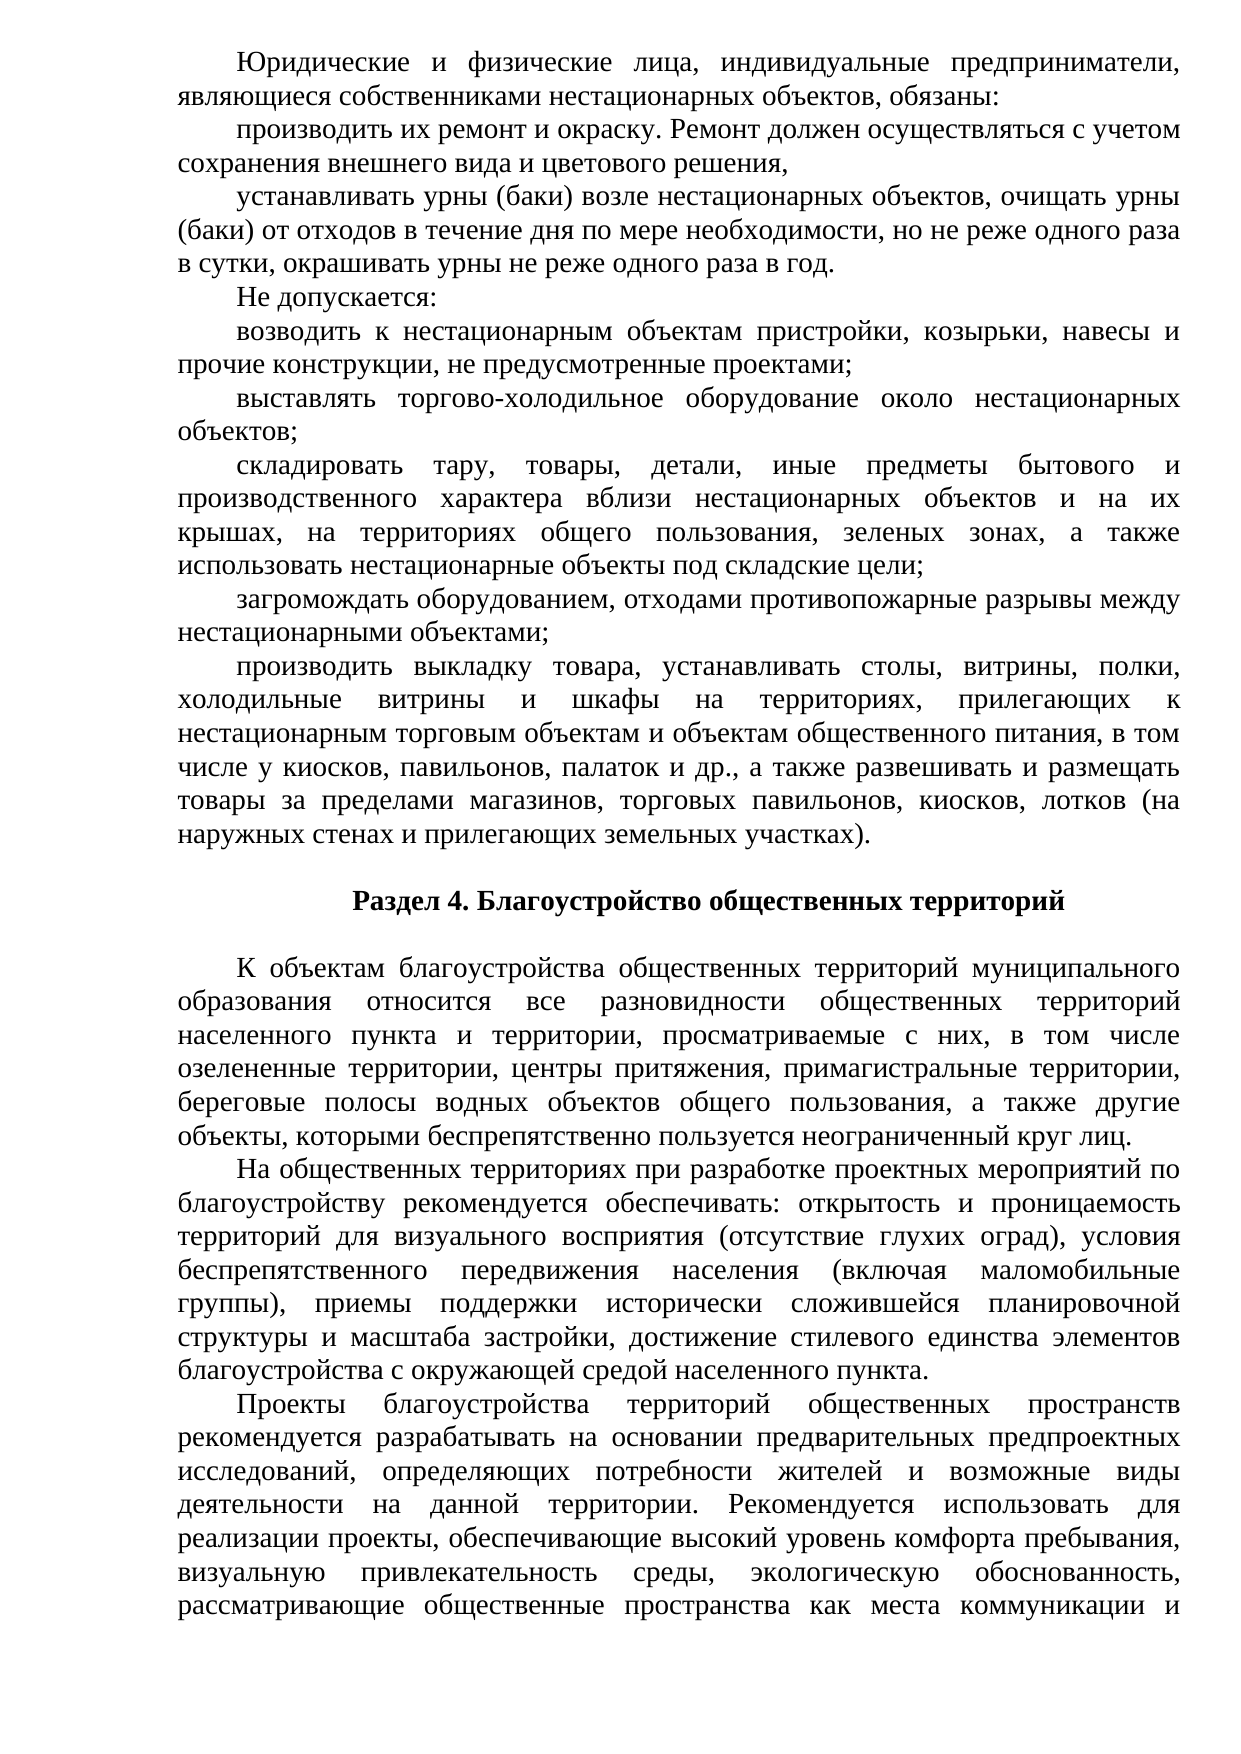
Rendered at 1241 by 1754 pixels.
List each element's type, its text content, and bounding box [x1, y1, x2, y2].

text производить их ремонт и окраску. Ремонт должен осуществляться с учетом сохранения внешнего вида и цветового решения, [177, 111, 1181, 178]
text Не допускается: [177, 279, 1181, 313]
text устанавливать урны (баки) возле нестационарных объектов, очищать урны (баки) от отходов в течение дня по мере необходимости, но не реже одного раза в сутки, окрашивать урны не реже одного раза в год. [177, 178, 1181, 279]
text складировать тару, товары, детали, иные предметы бытового и производственного характера вблизи нестационарных объектов и на их крышах, на территориях общего пользования, зеленых зонах, а также использовать нестационарные объекты под складские цели; [177, 447, 1181, 581]
text загромождать оборудованием, отходами противопожарные разрывы между нестационарными объектами; [177, 581, 1181, 648]
text Раздел 4. Благоустройство общественных территорий [177, 883, 1181, 916]
text Юридические и физические лица, индивидуальные предприниматели, являющиеся собственниками нестационарных объектов, обязаны: [177, 44, 1181, 111]
text выставлять торгово-холодильное оборудование около нестационарных объектов; [177, 380, 1181, 447]
text К объектам благоустройства общественных территорий муниципального образования относится все разновидности общественных территорий населенного пункта и территории, просматриваемые с них, в том числе озелененные территории, центры притяжения, примагистральные территории, береговые полосы водных объектов общего пользования, а также другие объекты, которыми беспрепятственно пользуется неограниченный круг лиц. [177, 950, 1181, 1151]
text возводить к нестационарным объектам пристройки, козырьки, навесы и прочие конструкции, не предусмотренные проектами; [177, 313, 1181, 380]
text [177, 1386, 1181, 1621]
text На общественных территориях при разработке проектных мероприятий по благоустройству рекомендуется обеспечивать: открытость и проницаемость территорий для визуального восприятия (отсутствие глухих оград), условия беспрепятственного передвижения населения (включая маломобильные группы), приемы поддержки исторически сложившейся планировочной структуры и масштаба застройки, достижение стилевого единства элементов благоустройства с окружающей средой населенного пункта. [177, 1151, 1181, 1386]
text производить выкладку товара, устанавливать столы, витрины, полки, холодильные витрины и шкафы на территориях, прилегающих к нестационарным торговым объектам и объектам общественного питания, в том числе у киосков, павильонов, палаток и др., а также развешивать и размещать товары за пределами магазинов, торговых павильонов, киосков, лотков (на наружных стенах и прилегающих земельных участках). [177, 648, 1181, 849]
